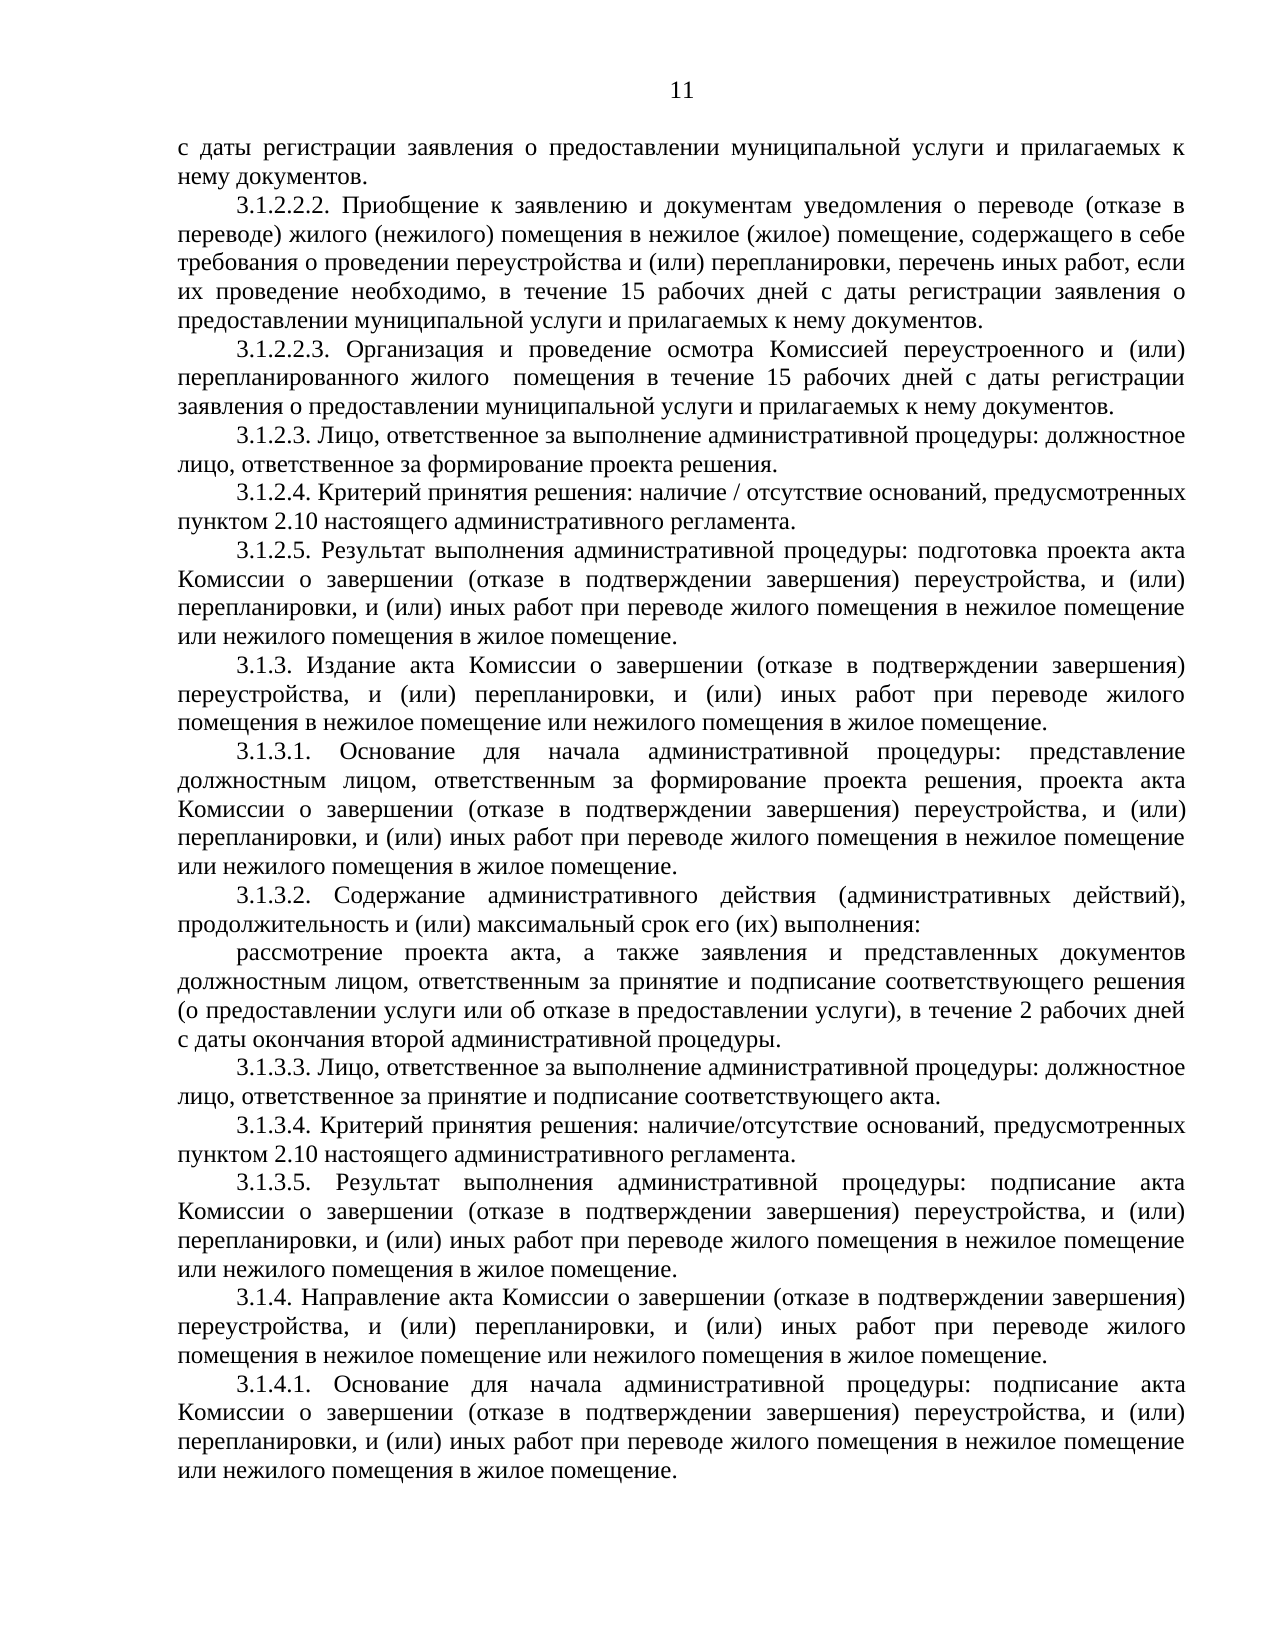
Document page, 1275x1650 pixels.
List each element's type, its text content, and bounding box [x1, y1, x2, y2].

text 3.1.4. Направление акта Комиссии о завершении (отказе в подтверждении завершения) переустройства, и (или) перепланировки, и (или) иных работ при переводе жилого помещения в нежилое помещение или нежилого помещения в жилое помещение. [177, 1282, 1186, 1369]
text 3.1.2.4. Критерий принятия решения: наличие / отсутствие оснований, предусмотренных пунктом 2.10 настоящего административного регламента. [177, 477, 1186, 535]
text 3.1.2.3. Лицо, ответственное за выполнение административной процедуры: должностное лицо, ответственное за формирование проекта решения. [177, 420, 1186, 477]
title 3.1.3.1. Основание для начала административной процедуры: представление должностным лицом, ответственным за формирование проекта решения, проекта акта Комиссии о завершении (отказе в подтверждении завершения) переустройства, и (или) перепланировки, и (или) иных работ при переводе жилого помещения в нежилое помещение или нежилого помещения в жилое помещение. [177, 736, 1186, 880]
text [177, 132, 1186, 190]
text 3.1.3.2. Содержание административного действия (административных действий), продолжительность и (или) максимальный срок его (их) выполнения: [177, 880, 1186, 937]
text 3.1.2.2.2. Приобщение к заявлению и документам уведомления о переводе (отказе в переводе) жилого (нежилого) помещения в нежилое (жилое) помещение, содержащего в себе требования о проведении переустройства и (или) перепланировки, перечень иных работ, если их проведение необходимо, в течение 15 рабочих дней с даты регистрации заявления о предоставлении муниципальной услуги и прилагаемых к нему документов. [177, 190, 1186, 334]
text 3.1.2.2.3. Организация и проведение осмотра Комиссией переустроенного и (или) перепланированного жилого помещения в течение 15 рабочих дней с даты регистрации заявления о предоставлении муниципальной услуги и прилагаемых к нему документов. [177, 334, 1186, 420]
text рассмотрение проекта акта, а также заявления и представленных документов должностным лицом, ответственным за принятие и подписание соответствующего решения (о предоставлении услуги или об отказе в предоставлении услуги), в течение 2 рабочих дней с даты окончания второй административной процедуры. [177, 937, 1186, 1052]
text 3.1.4.1. Основание для начала административной процедуры: подписание акта Комиссии о завершении (отказе в подтверждении завершения) переустройства, и (или) перепланировки, и (или) иных работ при переводе жилого помещения в нежилое помещение или нежилого помещения в жилое помещение. [177, 1369, 1186, 1484]
text 3.1.3.5. Результат выполнения административной процедуры: подписание акта Комиссии о завершении (отказе в подтверждении завершения) переустройства, и (или) перепланировки, и (или) иных работ при переводе жилого помещения в нежилое помещение или нежилого помещения в жилое помещение. [177, 1167, 1186, 1282]
text 3.1.3.3. Лицо, ответственное за выполнение административной процедуры: должностное лицо, ответственное за принятие и подписание соответствующего акта. [177, 1052, 1186, 1110]
text 3.1.2.5. Результат выполнения административной процедуры: подготовка проекта акта Комиссии о завершении (отказе в подтверждении завершения) переустройства, и (или) перепланировки, и (или) иных работ при переводе жилого помещения в нежилое помещение или нежилого помещения в жилое помещение. [177, 535, 1186, 650]
text 3.1.3.4. Критерий принятия решения: наличие/отсутствие оснований, предусмотренных пунктом 2.10 настоящего административного регламента. [177, 1110, 1186, 1167]
title 3.1.3. Издание акта Комиссии о завершении (отказе в подтверждении завершения) переустройства, и (или) перепланировки, и (или) иных работ при переводе жилого помещения в нежилое помещение или нежилого помещения в жилое помещение. [177, 650, 1186, 736]
